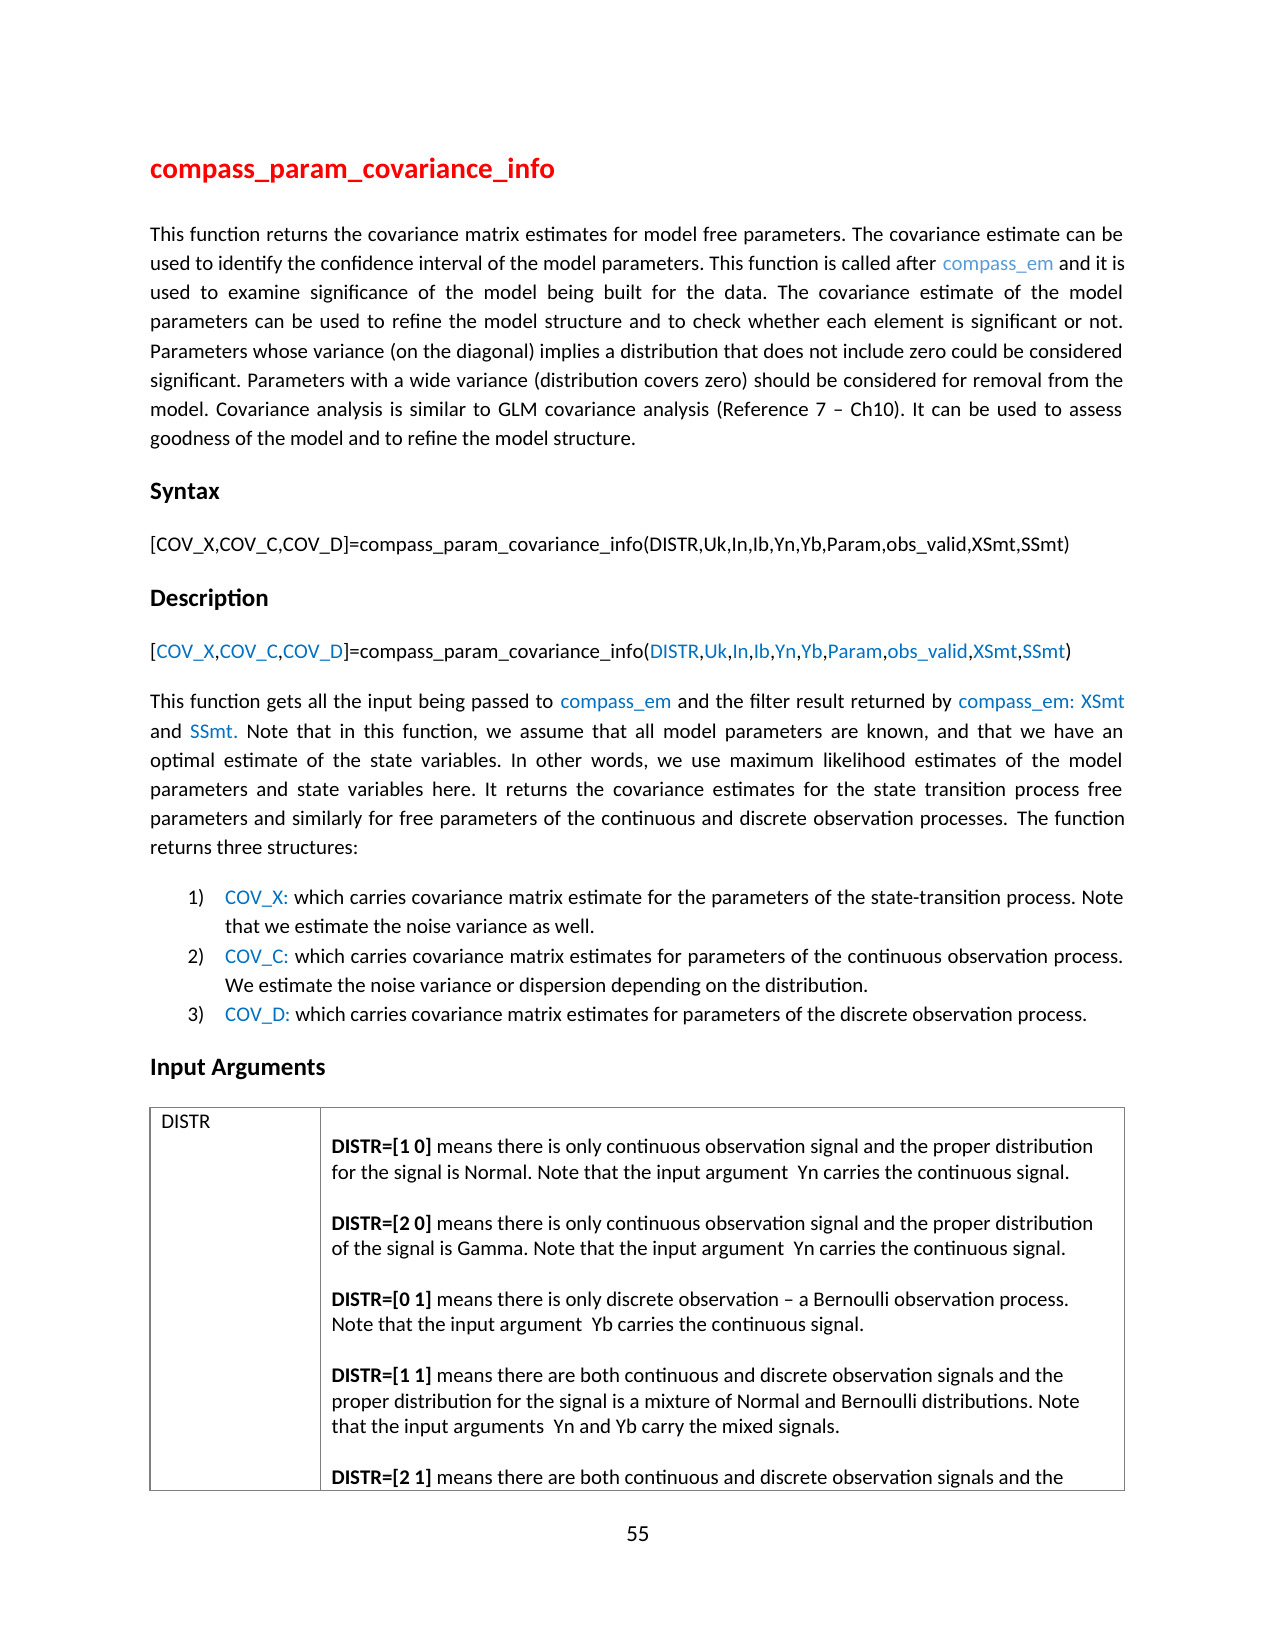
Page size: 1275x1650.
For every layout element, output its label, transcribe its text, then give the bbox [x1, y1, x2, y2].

text Input Arguments [150, 1051, 1125, 1082]
text Syntax [150, 475, 1125, 506]
text [COV_X,COV_C,COV_D]=compass_param_covariance_info(DISTR,Uk,In,Ib,Yn,Yb,Param,obs_valid,XSmt,SSmt) [150, 531, 1125, 557]
text This function returns the covariance matrix estimates for model free parameters. The covariance estimate can be used to identify the confidence interval of the model parameters. This function is called after compass_em and it is used to examine significance of the model being built for the data. The covariance estimate of the model parameters can be used to refine the model structure and to check whether each element is significant or not. Parameters whose variance (on the diagonal) implies a distribution that does not include zero could be considered significant. Parameters with a wide variance (distribution covers zero) should be considered for removal from the model. Covariance analysis is similar to GLM covariance analysis (Reference 7 – Ch10). It can be used to assess goodness of the model and to refine the model structure. [150, 221, 1125, 451]
text Description [150, 582, 1125, 613]
text compass_param_covariance_info [150, 150, 1125, 186]
list COV_X: which carries covariance matrix estimate for the parameters of the state-transition process. Note that we estimate the noise variance as well. [187, 884, 1125, 939]
text This function gets all the input being passed to compass_em and the filter result returned by compass_em: XSmt and SSmt. Note that in this function, we assume that all model parameters are known, and that we have an optimal estimate of the state variables. In other words, we use maximum likelihood estimates of the model parameters and state variables here. It returns the covariance estimates for the state transition process free parameters and similarly for free parameters of the continuous and discrete observation processes. The function returns three structures: [150, 689, 1125, 860]
list COV_C: which carries covariance matrix estimates for parameters of the continuous observation process. We estimate the noise variance or dispersion depending on the distribution. [187, 943, 1125, 997]
table_header DISTR [151, 1108, 320, 1489]
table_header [321, 1108, 1124, 1489]
list COV_D: which carries covariance matrix estimates for parameters of the discrete observation process. [187, 1001, 1125, 1027]
text [COV_X,COV_C,COV_D]=compass_param_covariance_info(DISTR,Uk,In,Ib,Yn,Yb,Param,obs_valid,XSmt,SSmt) [150, 638, 1125, 663]
